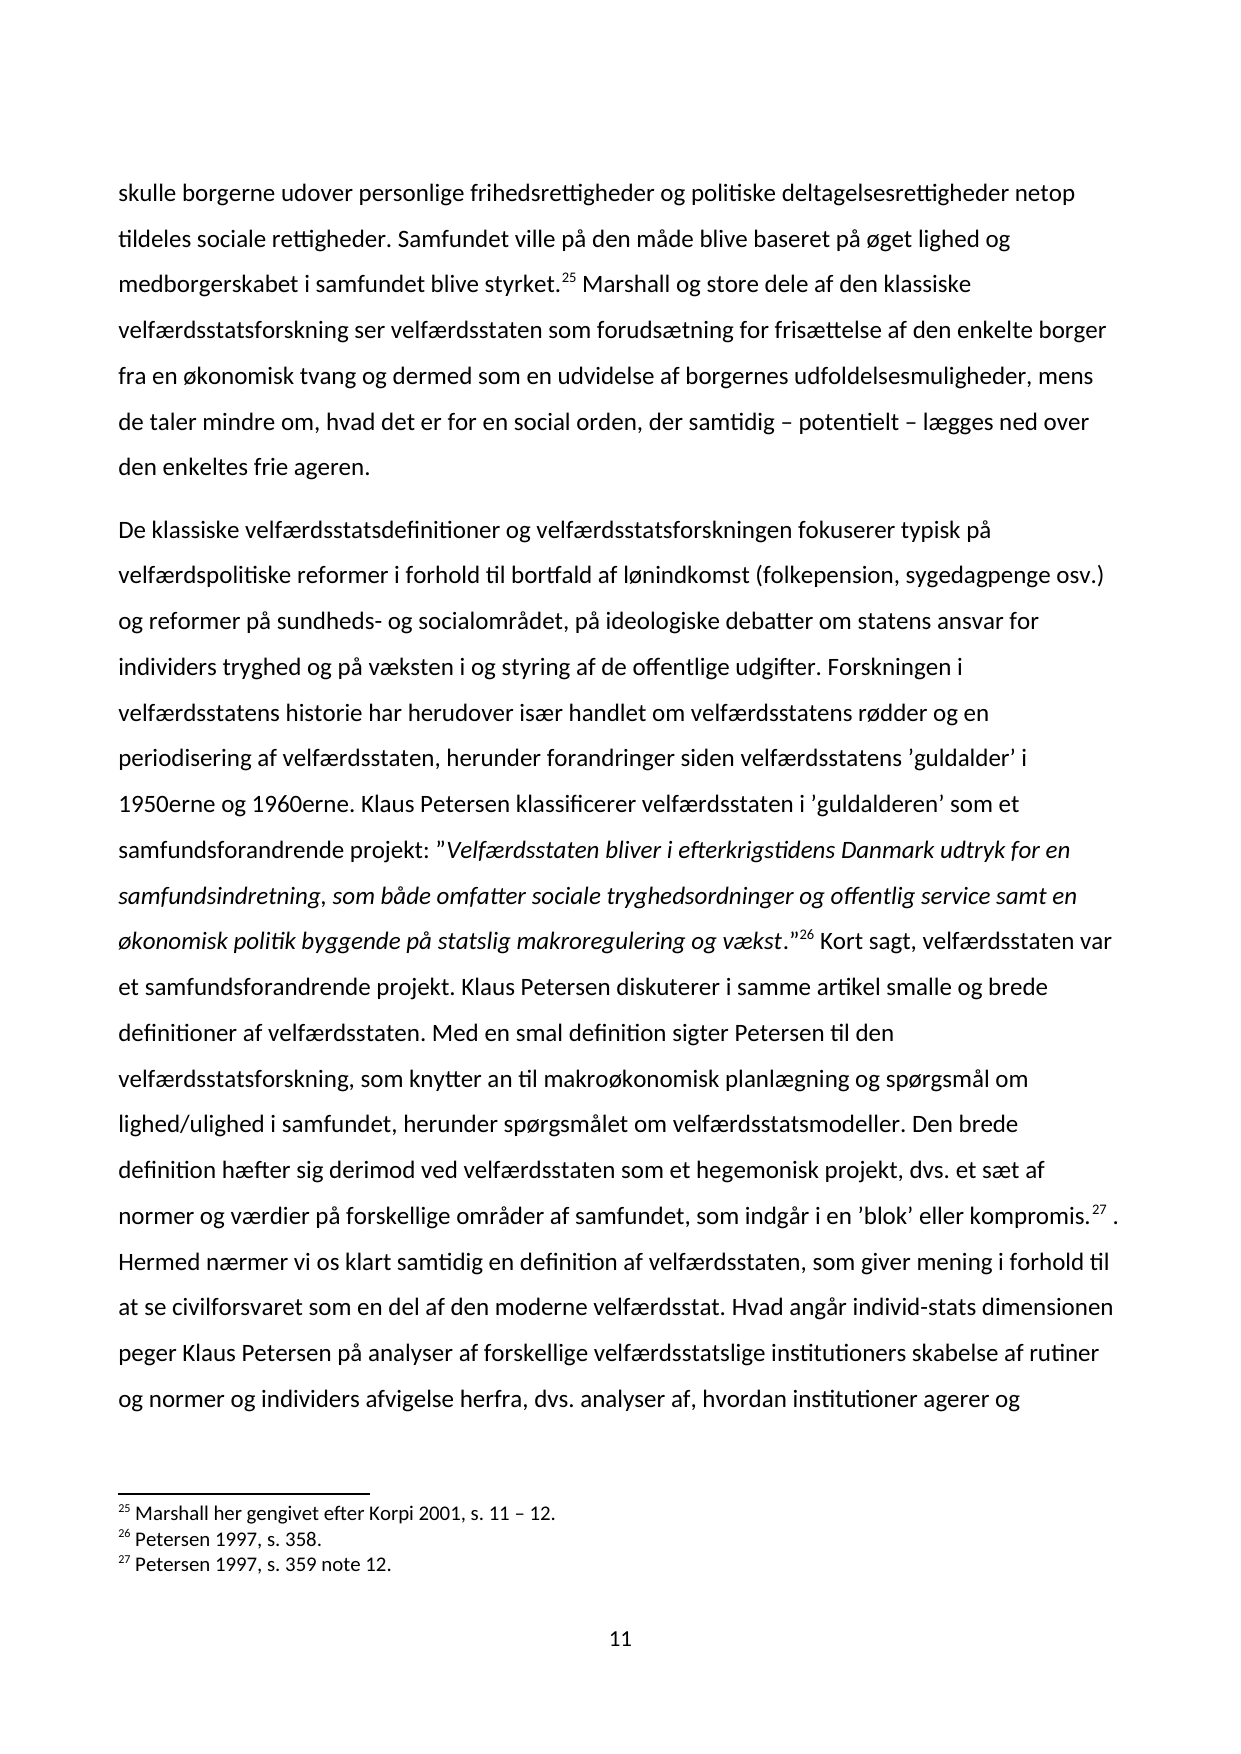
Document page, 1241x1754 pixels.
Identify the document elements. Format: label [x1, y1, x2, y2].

text [118, 177, 1122, 482]
text [118, 514, 1122, 1413]
